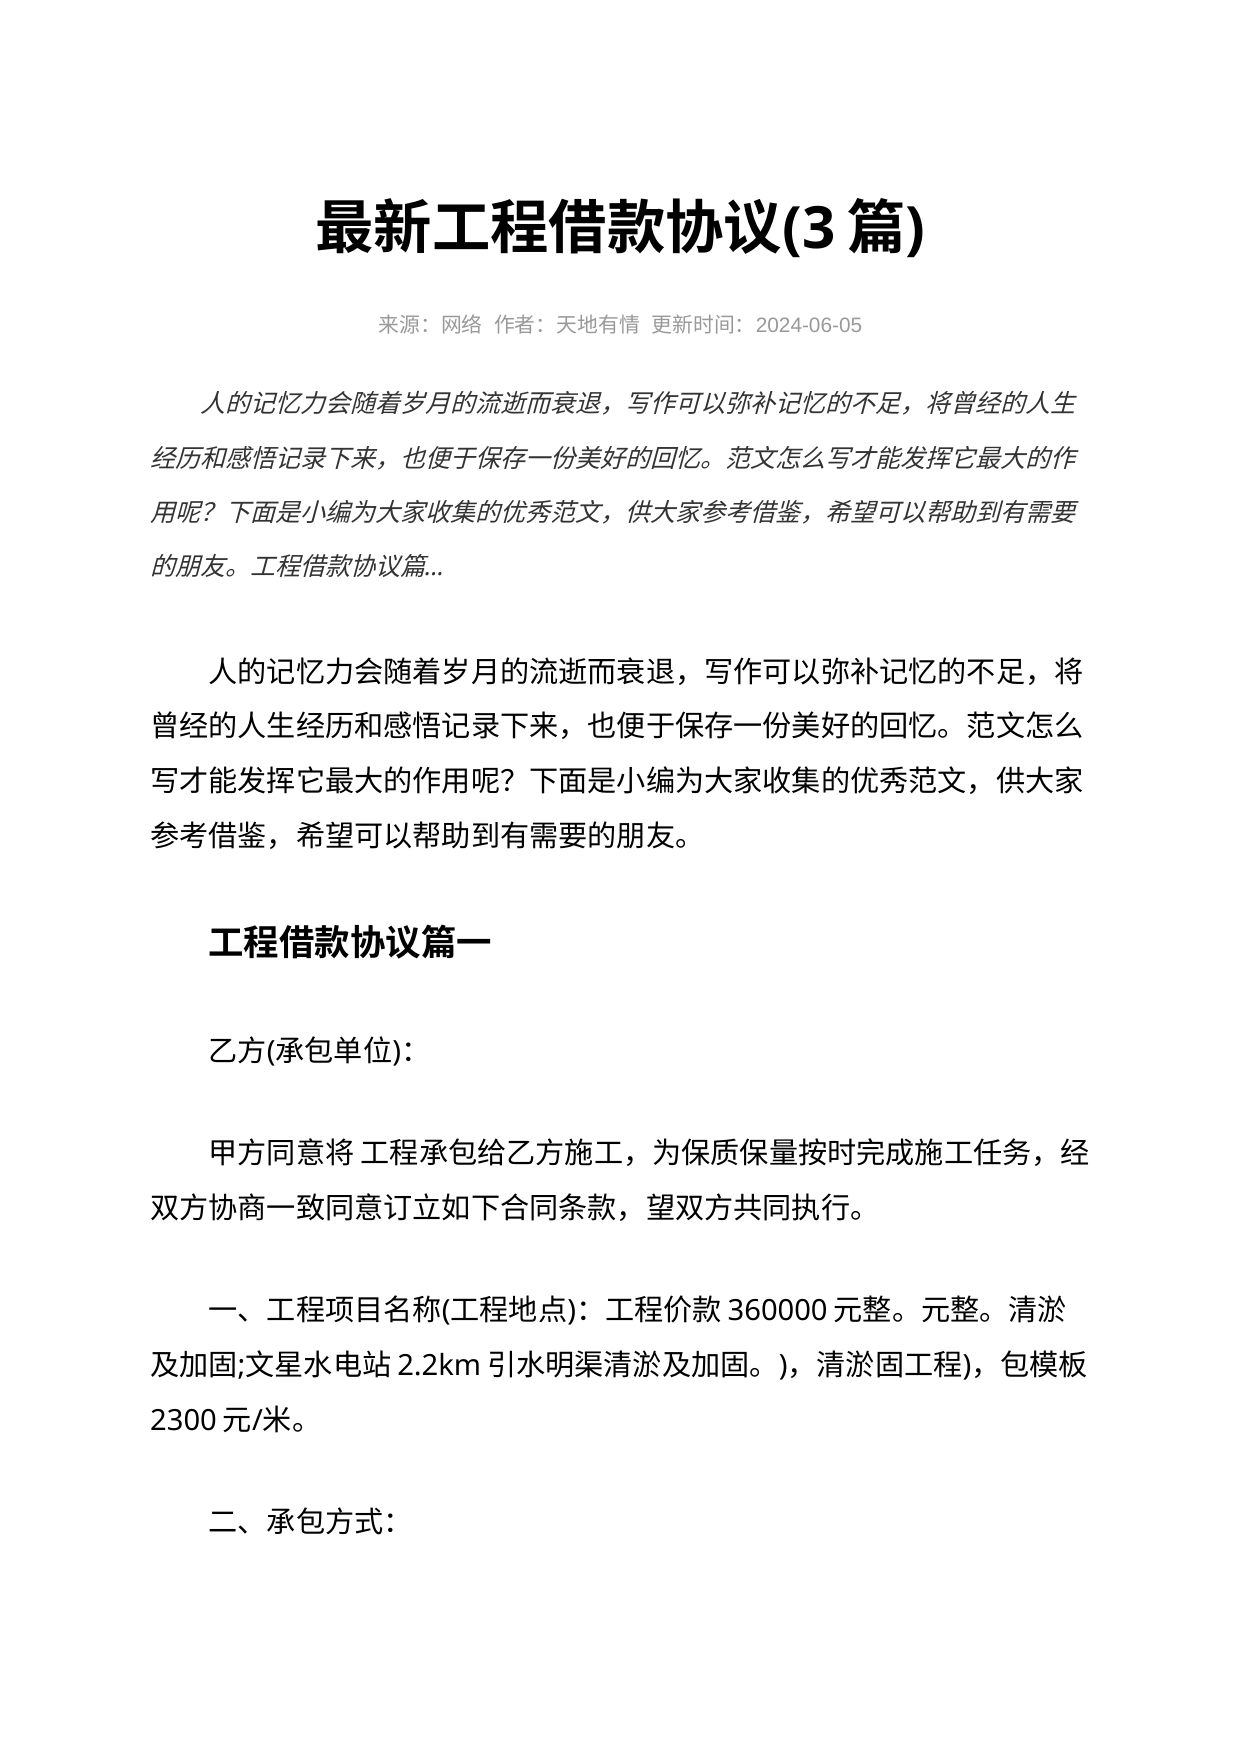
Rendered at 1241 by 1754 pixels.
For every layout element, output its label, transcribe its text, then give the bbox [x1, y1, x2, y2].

text 二、承包方式： [150, 1499, 1090, 1541]
text 来源：网络 作者：天地有情 更新时间：2024-06-05 [150, 313, 1090, 337]
subtitle 最新工程借款协议(3篇) [150, 181, 1090, 266]
text 人的记忆力会随着岁月的流逝而衰退，写作可以弥补记忆的不足，将曾经的人生经历和感悟记录下来，也便于保存一份美好的回忆。范文怎么写才能发挥它最大的作用呢？下面是小编为大家收集的优秀范文，供大家参考借鉴，希望可以帮助到有需要的朋友。 [150, 648, 1090, 855]
text 甲方同意将 工程承包给乙方施工，为保质保量按时完成施工任务，经双方协商一致同意订立如下合同条款，望双方共同执行。 [150, 1130, 1090, 1227]
text 工程借款协议篇一 [150, 914, 1090, 966]
text 乙方(承包单位)： [150, 1028, 1090, 1070]
text 一、工程项目名称(工程地点)：工程价款360000元整。元整。清淤及加固;文星水电站2.2km引水明渠清淤及加固。)，清淤固工程)，包模板2300元/米。 [150, 1287, 1090, 1439]
text 人的记忆力会随着岁月的流逝而衰退，写作可以弥补记忆的不足，将曾经的人生经历和感悟记录下来，也便于保存一份美好的回忆。范文怎么写才能发挥它最大的作用呢？下面是小编为大家收集的优秀范文，供大家参考借鉴，希望可以帮助到有需要的朋友。工程借款协议篇... [150, 384, 1090, 583]
